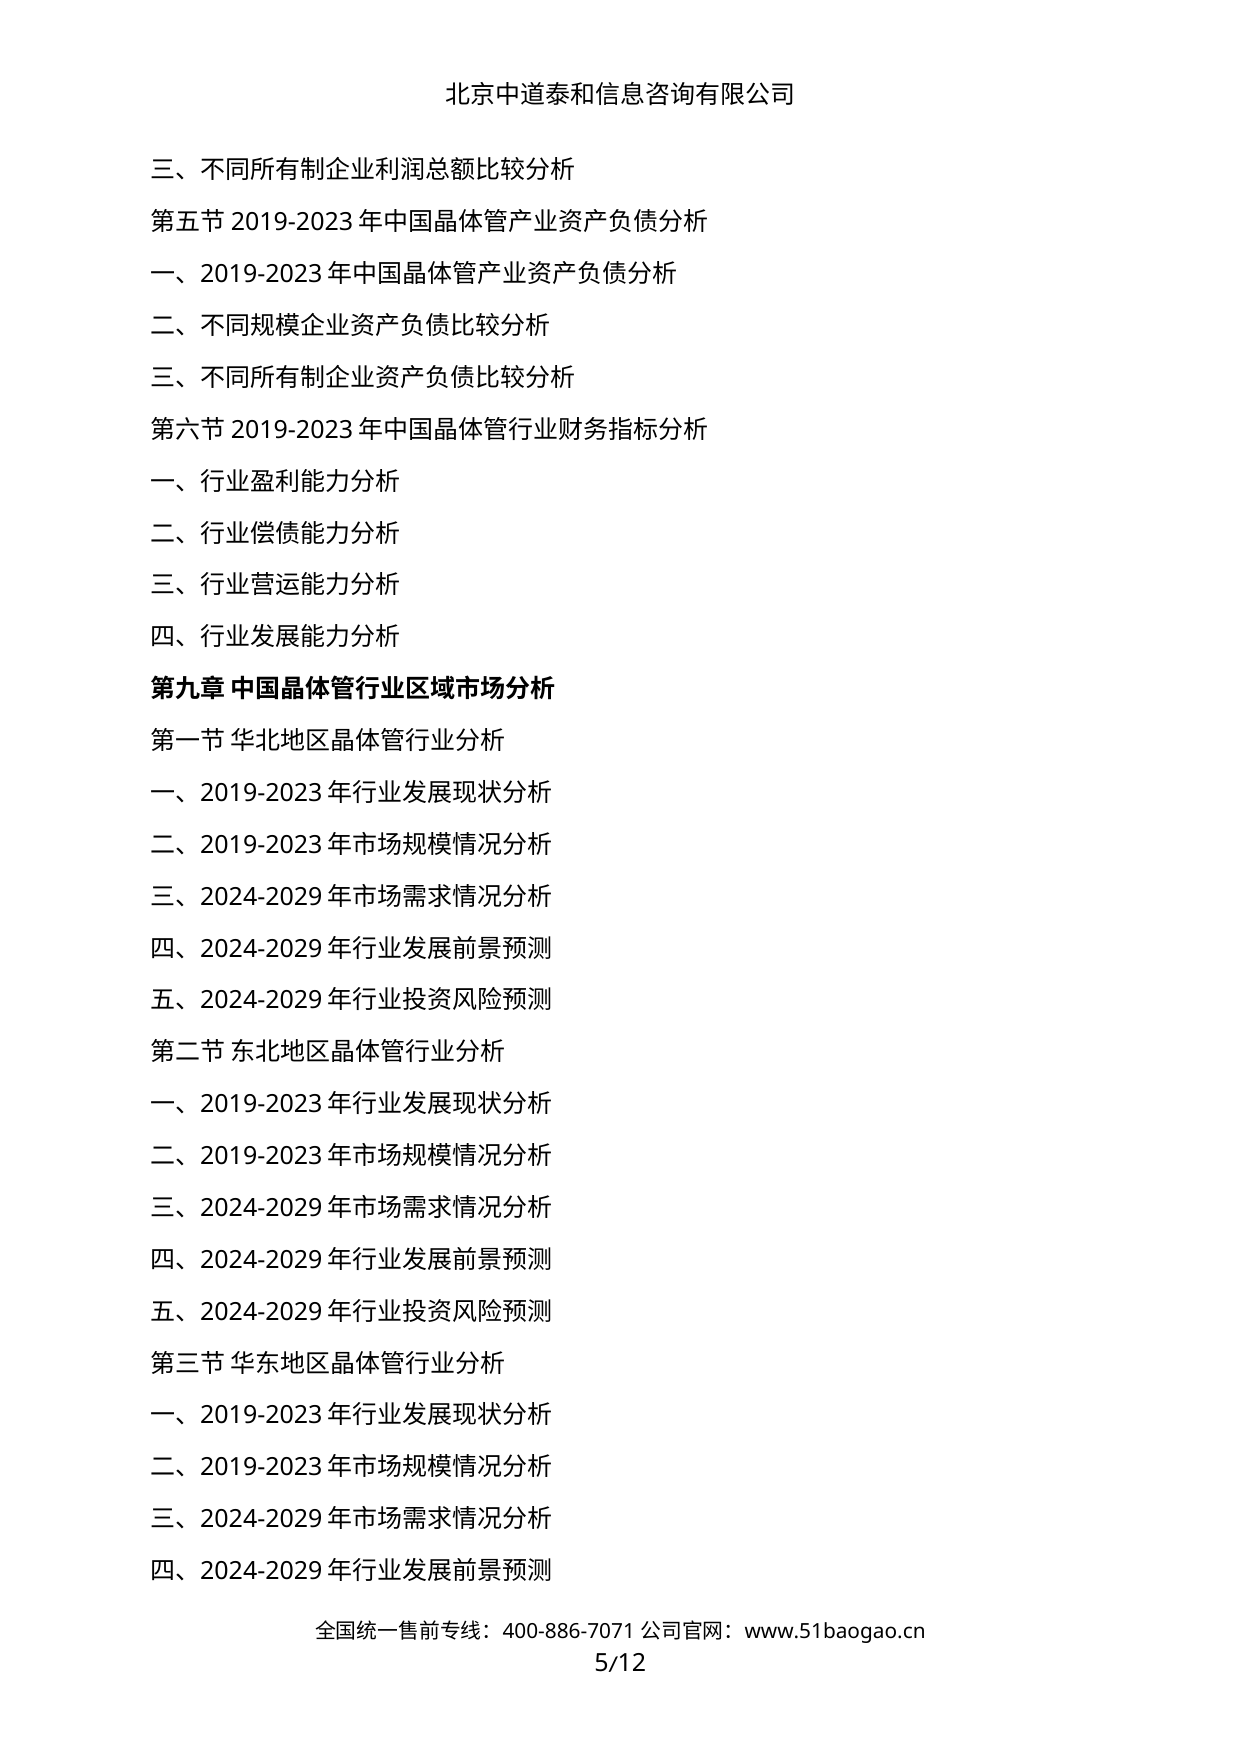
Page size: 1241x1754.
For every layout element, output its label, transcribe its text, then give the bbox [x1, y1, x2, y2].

text 第三节 华东地区晶体管行业分析 [150, 1343, 1090, 1379]
text 四、2024-2029年行业发展前景预测 [150, 1551, 1090, 1587]
text 五、2024-2029年行业投资风险预测 [150, 980, 1090, 1016]
text 四、行业发展能力分析 [150, 617, 1090, 653]
text 二、2019-2023年市场规模情况分析 [150, 1447, 1090, 1483]
text 第一节 华北地区晶体管行业分析 [150, 721, 1090, 757]
text 二、2019-2023年市场规模情况分析 [150, 824, 1090, 861]
text 三、2024-2029年市场需求情况分析 [150, 1187, 1090, 1224]
text 三、2024-2029年市场需求情况分析 [150, 876, 1090, 912]
text 第六节 2019-2023年中国晶体管行业财务指标分析 [150, 409, 1090, 446]
text 四、2024-2029年行业发展前景预测 [150, 928, 1090, 964]
text 二、不同规模企业资产负债比较分析 [150, 306, 1090, 342]
text 二、2019-2023年市场规模情况分析 [150, 1136, 1090, 1172]
text 一、行业盈利能力分析 [150, 461, 1090, 497]
text 四、2024-2029年行业发展前景预测 [150, 1239, 1090, 1276]
text 三、2024-2029年市场需求情况分析 [150, 1499, 1090, 1535]
text 一、2019-2023年中国晶体管产业资产负债分析 [150, 254, 1090, 290]
text 一、2019-2023年行业发展现状分析 [150, 1395, 1090, 1431]
text 一、2019-2023年行业发展现状分析 [150, 772, 1090, 809]
text 第九章 中国晶体管行业区域市场分析 [150, 669, 1090, 705]
text 三、不同所有制企业资产负债比较分析 [150, 357, 1090, 394]
text 五、2024-2029年行业投资风险预测 [150, 1291, 1090, 1327]
text 三、行业营运能力分析 [150, 565, 1090, 601]
text 三、不同所有制企业利润总额比较分析 [150, 150, 1090, 186]
text 二、行业偿债能力分析 [150, 513, 1090, 549]
text 第二节 东北地区晶体管行业分析 [150, 1032, 1090, 1068]
text 一、2019-2023年行业发展现状分析 [150, 1084, 1090, 1120]
text 第五节 2019-2023年中国晶体管产业资产负债分析 [150, 202, 1090, 238]
